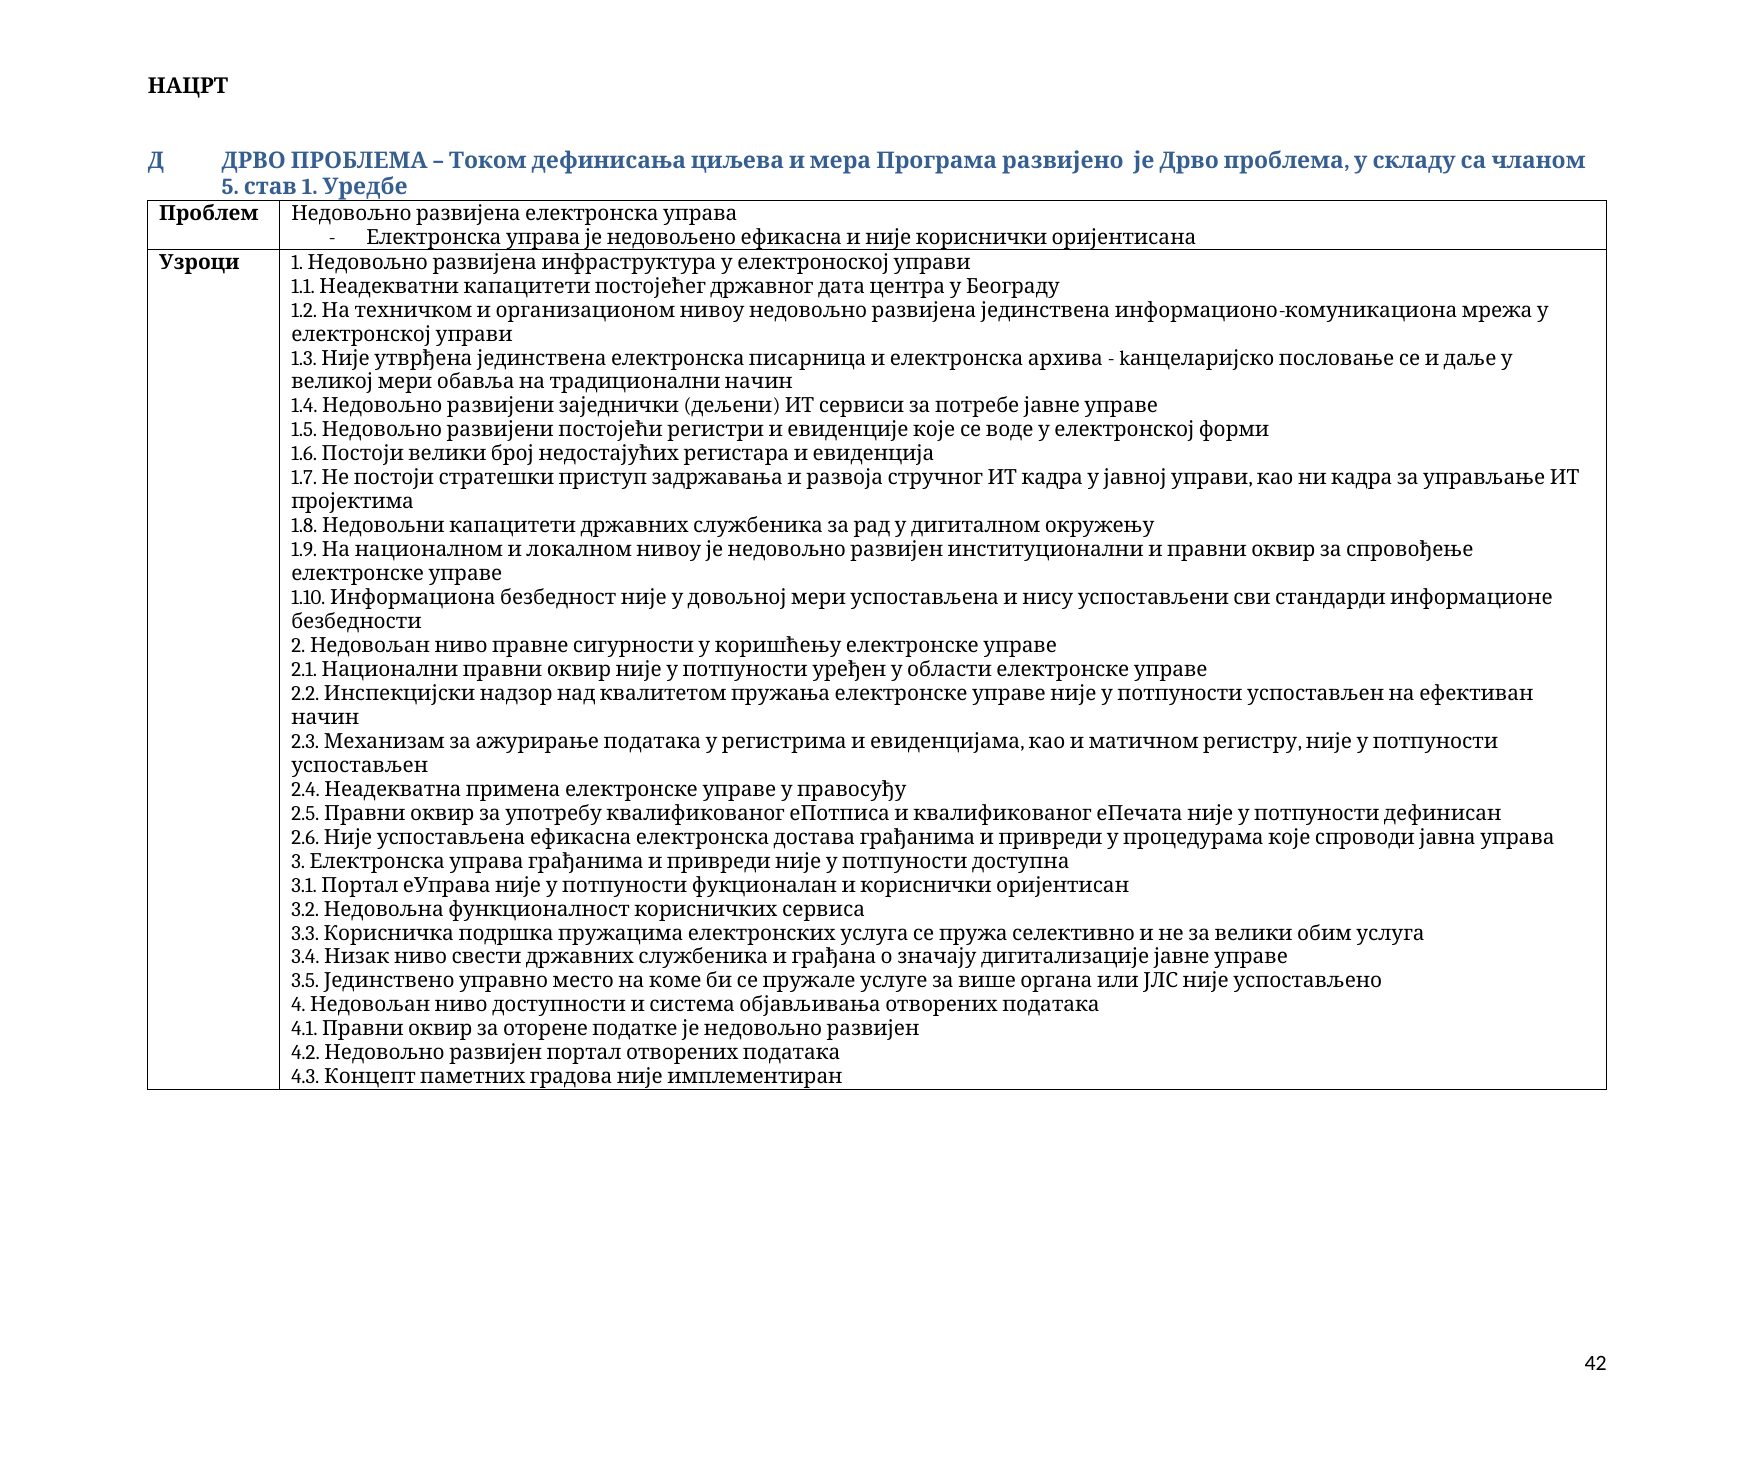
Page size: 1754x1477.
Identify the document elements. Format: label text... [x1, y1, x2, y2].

table_header Проблем [148, 201, 279, 249]
text Д ДРВО ПРОБЛЕМА – Током дефинисања циљева и мера Програма развијено је Дрво проблема, у складу са чланом 5. став 1. Уредбе [148, 148, 1606, 200]
table_cell 1. Недовољно развијена инфраструктура у електроноској управи 1.1. Неадекватни капацитети постојећег државног дата центра у Београду 1.2. На техничком и организационом нивоу недовољно развијена јединствена информационо-комуникациона мрежа у електронској управи 1.3. Није утврђена јединствена електронска писарница и електронска архива - kанцеларијско пословање се и даље у великој мери обавља на традиционални начин 1.4. Недовољно развијени заједнички (дељени) ИТ сервиси за потребе јавне управе 1.5. Недовољно развијени постојећи регистри и евиденције које се воде у електронској форми 1.6. Постоји велики број недостајућих регистара и евиденција 1.7. Не постоји стратешки приступ задржавања и развоја стручног ИТ кадра у јавној управи, као ни кадра за управљање ИТ пројектима 1.8. Недовољни капацитети државних службеника за рад у дигиталном окружењу 1.9. На националном и локалном нивоу је недовољно развијен институционални и правни оквир за спровођење електронске управе 1.10. Информациона безбедност није у довољној мери успостављена и нису успостављени сви стандарди информационе безбедности 2. Недовољан ниво правне сигурности у коришћењу електронске управе 2.1. Национални правни оквир није у потпуности уређен у области електронске управе 2.2. Инспекцијски надзор над квалитетом пружања електронске управе није у потпуности успостављен на ефективан начин 2.3. Механизам за ажурирање података у регистрима и евиденцијама, као и матичном регистру, није у потпуности успостављен 2.4. Неадекватна примена електронске управе у правосуђу 2.5. Правни оквир за употребу квалификованог еПотписа и квалификованог еПечата није у потпуности дефинисан 2.6. Није успостављена ефикасна електронска достава грађанима и привреди у процедурама које спроводи јавна управа 3. Електронска управа грађанима и привреди није у потпуности доступна 3.1. Портал еУправа није у потпуности фукционалан и кориснички оријентисан 3.2. Недовољна функционалност корисничких сервиса 3.3. Корисничка подршка пружацима електронских услуга се пружа селективно и не за велики обим услуга 3.4. Низак ниво свести државних службеника и грађана о значају дигитализације јавне управе 3.5. Јединствено управно место на коме би се пружале услуге за више органа или ЈЛС није успостављено 4. Недовољан ниво доступности и система објављивања отворених података 4.1. Правни оквир за оторене податке је недовољно развијен 4.2. Недовољно развијен портал отворених података 4.3. Концепт паметних градова није имплементиран [280, 250, 1606, 1089]
table_header Недовољно развијена електронска управа Електронска управа је недовољено ефикасна и није кориснички оријентисана [280, 201, 1606, 249]
table_cell Узроци [148, 250, 279, 1089]
